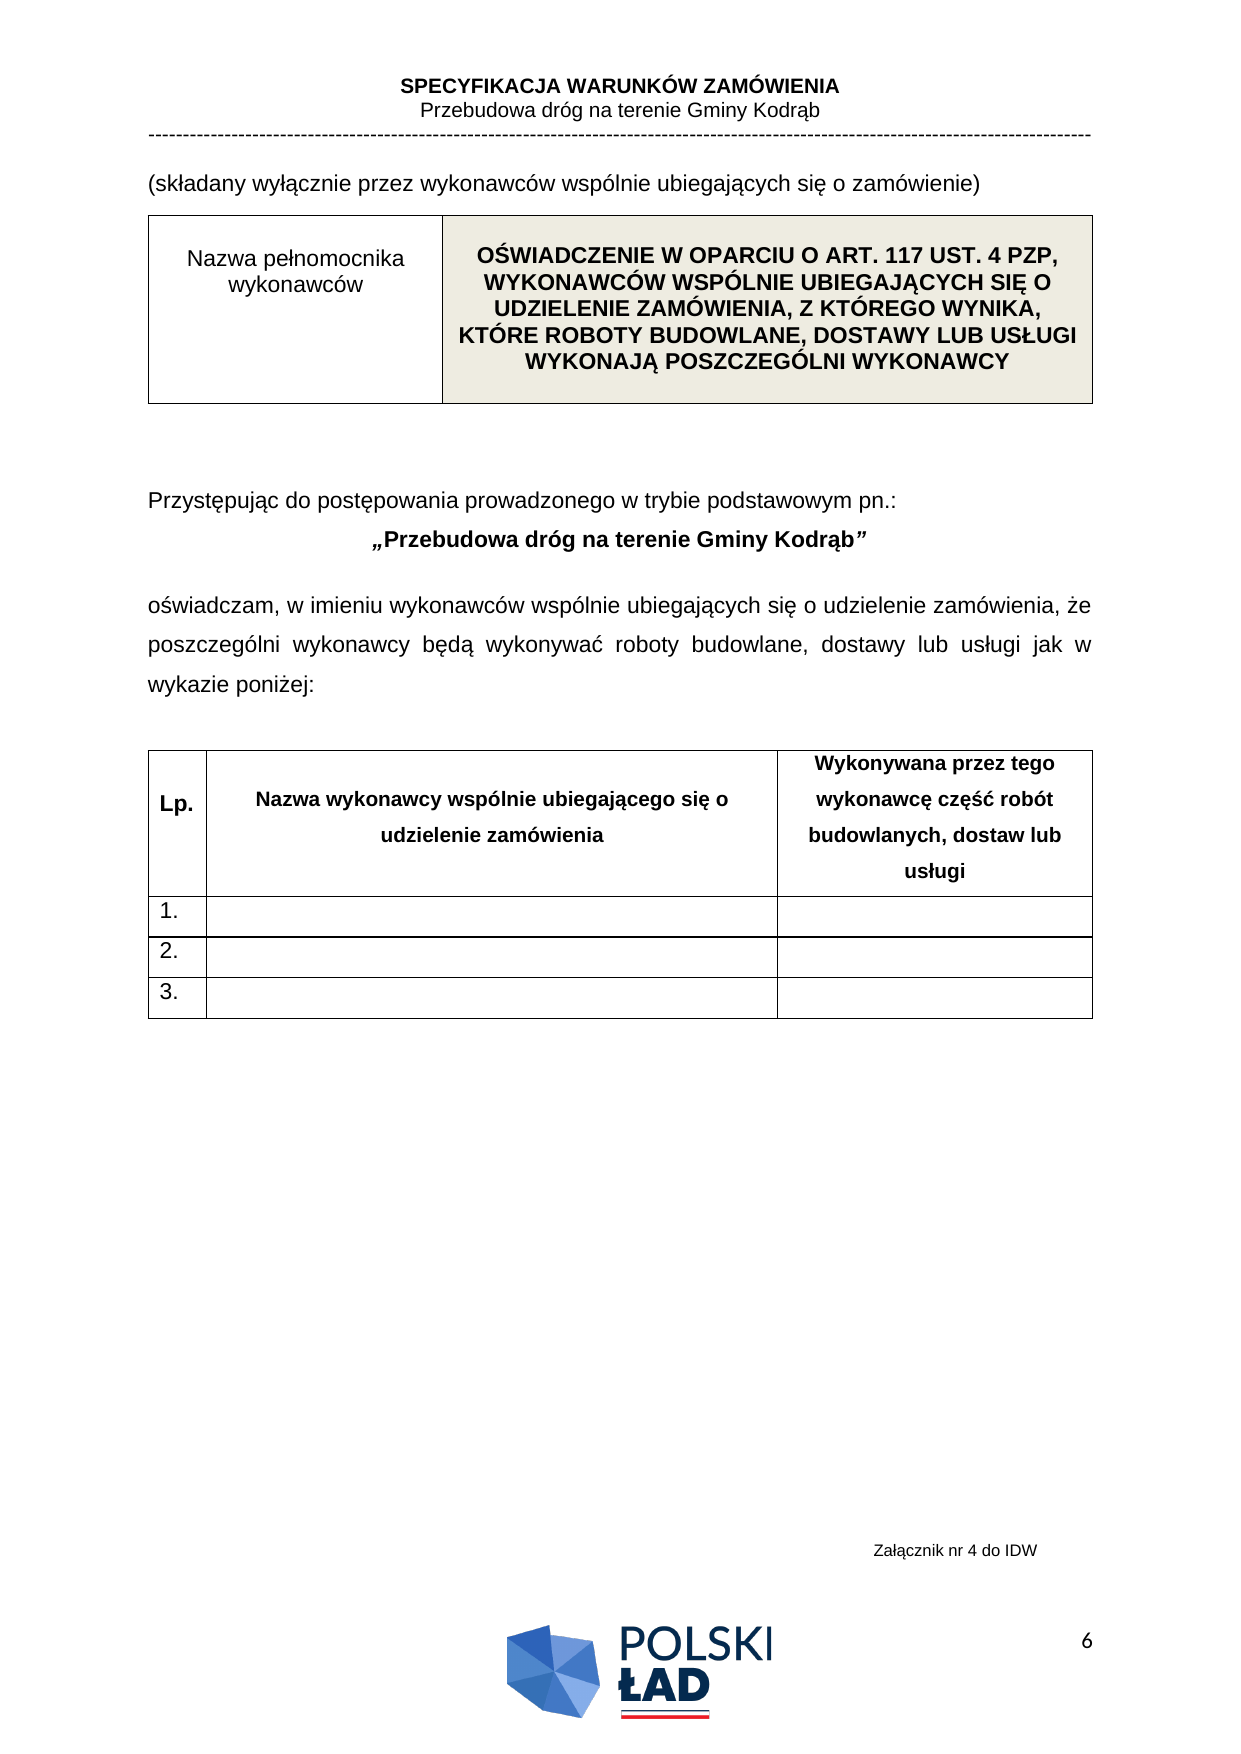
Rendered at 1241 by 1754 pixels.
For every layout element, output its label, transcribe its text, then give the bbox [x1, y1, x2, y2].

table_cell [207, 938, 777, 977]
table_header Nazwa wykonawcy wspólnie ubiegającego się o udzielenie zamówienia [207, 751, 777, 896]
table_cell 3. [149, 978, 206, 1017]
text Załącznik nr 4 do IDW [148, 1541, 1037, 1560]
table_cell [778, 897, 1092, 936]
table_cell 2. [149, 938, 206, 977]
table_header OŚWIADCZENIE W OPARCIU O ART. 117 UST. 4 PZP, WYKONAWCÓW WSPÓLNIE UBIEGAJĄCYCH SIĘ O UDZIELENIE ZAMÓWIENIA, Z KTÓREGO WYNIKA, KTÓRE ROBOTY BUDOWLANE, DOSTAWY LUB USŁUGI WYKONAJĄ POSZCZEGÓLNI WYKONAWCY [443, 216, 1092, 403]
table_cell [207, 897, 777, 936]
table_header Wykonywana przez tego wykonawcę część robót budowlanych, dostaw lub usługi [778, 751, 1092, 896]
table_cell 1. [149, 897, 206, 936]
table_cell [778, 978, 1092, 1017]
table_header Lp. [149, 751, 206, 896]
text oświadczam, w imieniu wykonawców wspólnie ubiegających się o udzielenie zamówienia, że poszczególni wykonawcy będą wykonywać roboty budowlane, dostawy lub usługi jak w wykazie poniżej: [148, 592, 1093, 697]
picture [507, 1625, 772, 1719]
text „Przebudowa dróg na terenie Gminy Kodrąb” [148, 526, 1093, 552]
text (składany wyłącznie przez wykonawców wspólnie ubiegających się o zamówienie) [148, 169, 1037, 196]
text Przystępując do postępowania prowadzonego w trybie podstawowym pn.: [148, 487, 1093, 513]
table_cell [778, 938, 1092, 977]
table_header Nazwa pełnomocnika wykonawców [149, 216, 442, 403]
table_cell [207, 978, 777, 1017]
